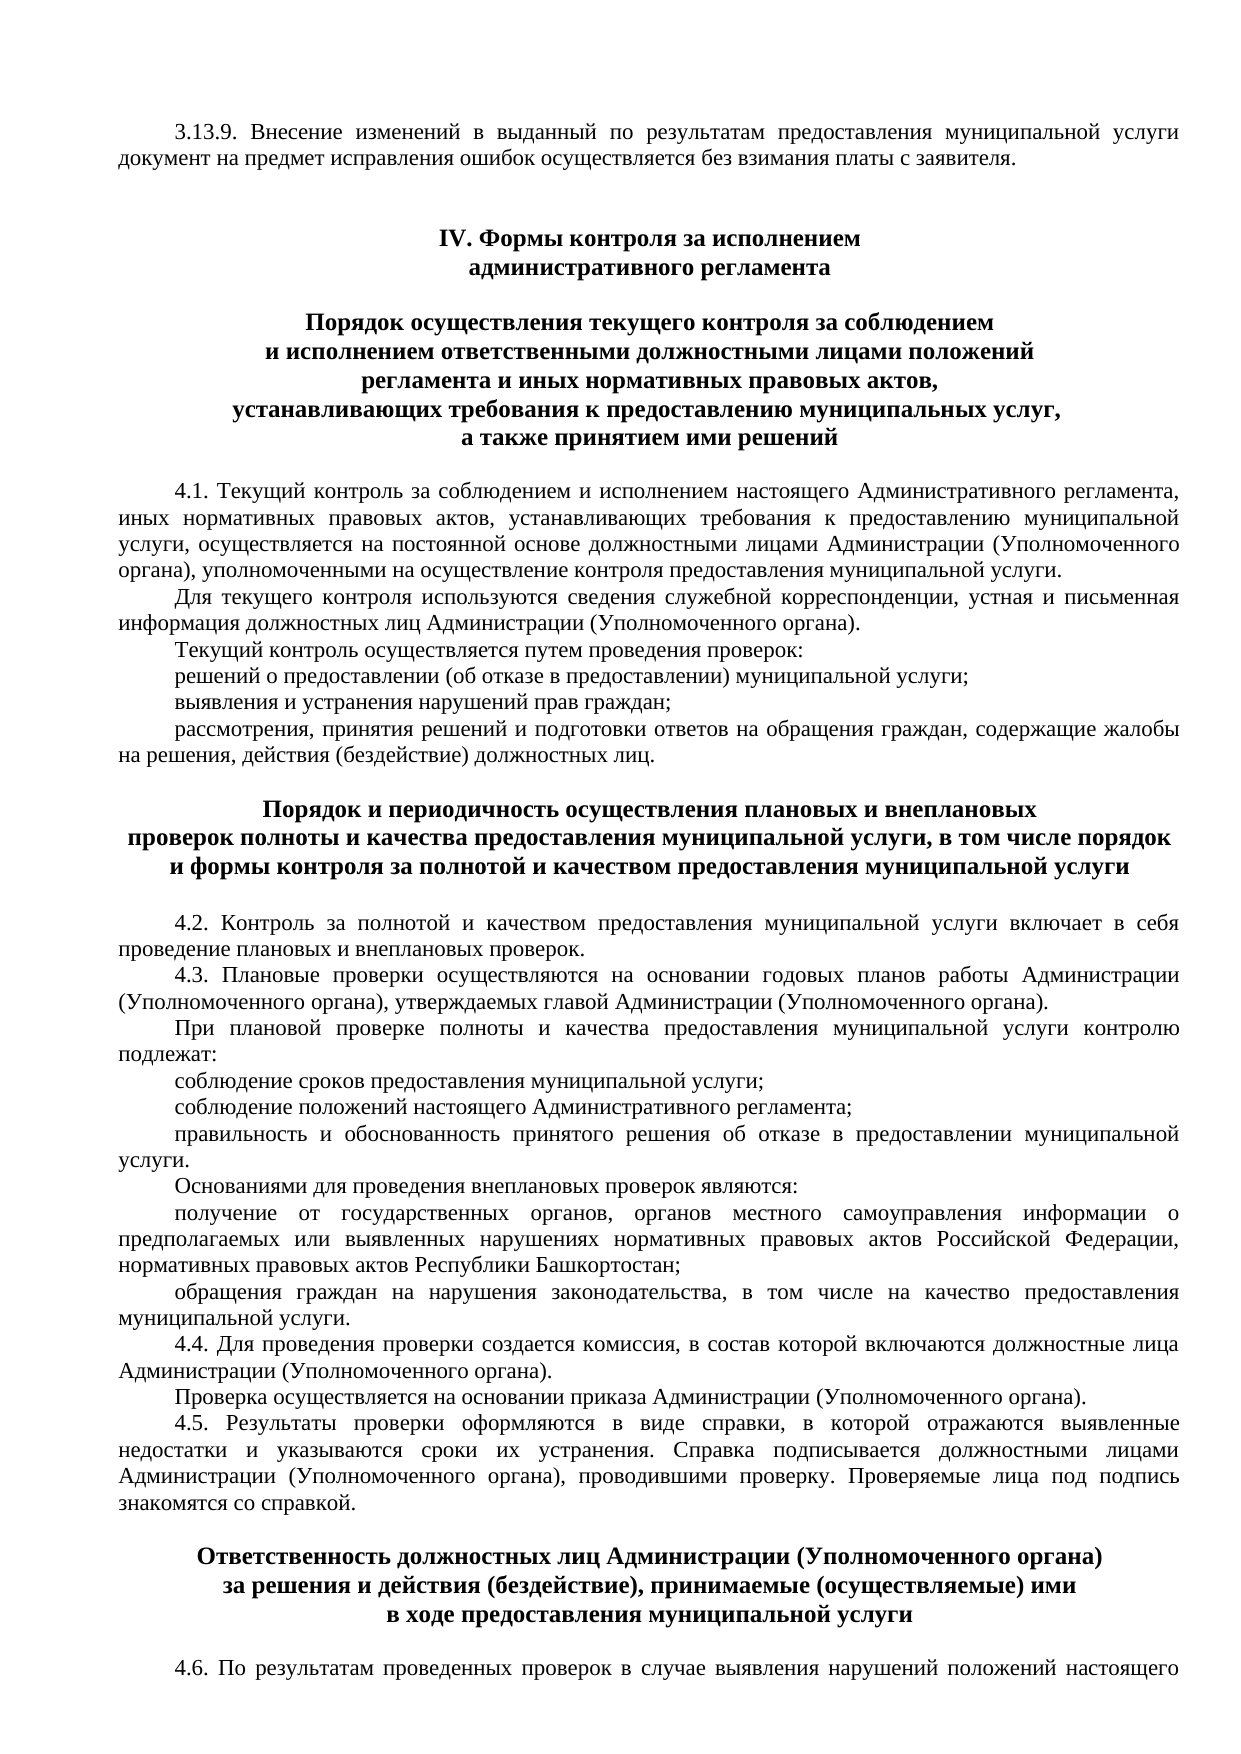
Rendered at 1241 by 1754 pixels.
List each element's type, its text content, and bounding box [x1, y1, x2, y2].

title Порядок осуществления текущего контроля за соблюдением [118, 307, 1181, 336]
text получение от государственных органов, органов местного самоуправления информации о предполагаемых или выявленных нарушениях нормативных правовых актов Российской Федерации, нормативных правовых актов Республики Башкортостан; [118, 1199, 1181, 1278]
title Ответственность должностных лиц Администрации (Уполномоченного органа) [118, 1541, 1181, 1570]
title устанавливающих требования к предоставлению муниципальных услуг, а также принятием ими решений [118, 394, 1181, 451]
text обращения граждан на нарушения законодательства, в том числе на качество предоставления муниципальной услуги. [118, 1278, 1181, 1330]
title в ходе предоставления муниципальной услуги [118, 1599, 1181, 1627]
text Для текущего контроля используются сведения служебной корреспонденции, устная и письменная информация должностных лиц Администрации (Уполномоченного органа). [118, 583, 1181, 636]
title административного регламента [118, 252, 1181, 281]
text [118, 1654, 1181, 1680]
text выявления и устранения нарушений прав граждан; [118, 688, 1181, 715]
title IV. Формы контроля за исполнением [118, 223, 1181, 252]
title и исполнением ответственными должностными лицами положений [118, 336, 1181, 365]
text соблюдение сроков предоставления муниципальной услуги; [118, 1067, 1181, 1093]
text 4.3. Плановые проверки осуществляются на основании годовых планов работы Администрации (Уполномоченного органа), утверждаемых главой Администрации (Уполномоченного органа). [118, 961, 1181, 1014]
text 3.13.9. Внесение изменений в выданный по результатам предоставления муниципальной услуги документ на предмет исправления ошибок осуществляется без взимания платы с заявителя. [118, 118, 1181, 171]
text 4.1. Текущий контроль за соблюдением и исполнением настоящего Административного регламента, иных нормативных правовых актов, устанавливающих требования к предоставлению муниципальной услуги, осуществляется на постоянной основе должностными лицами Администрации (Уполномоченного органа), уполномоченными на осуществление контроля предоставления муниципальной услуги. [118, 477, 1181, 583]
title проверок полноты и качества предоставления муниципальной услуги, в том числе порядок и формы контроля за полнотой и качеством предоставления муниципальной услуги [118, 822, 1181, 880]
text 4.5. Результаты проверки оформляются в виде справки, в которой отражаются выявленные недостатки и указываются сроки их устранения. Справка подписывается должностными лицами Администрации (Уполномоченного органа), проводившими проверку. Проверяемые лица под подпись знакомятся со справкой. [118, 1409, 1181, 1515]
title регламента и иных нормативных правовых актов, [118, 365, 1181, 394]
text Текущий контроль осуществляется путем проведения проверок: [118, 636, 1181, 662]
text 4.2. Контроль за полнотой и качеством предоставления муниципальной услуги включает в себя проведение плановых и внеплановых проверок. [118, 909, 1181, 961]
text 4.4. Для проведения проверки создается комиссия, в состав которой включаются должностные лица Администрации (Уполномоченного органа). [118, 1330, 1181, 1383]
text Основаниями для проведения внеплановых проверок являются: [118, 1172, 1181, 1199]
text рассмотрения, принятия решений и подготовки ответов на обращения граждан, содержащие жалобы на решения, действия (бездействие) должностных лиц. [118, 715, 1181, 767]
text Проверка осуществляется на основании приказа Администрации (Уполномоченного органа). [118, 1383, 1181, 1409]
title за решения и действия (бездействие), принимаемые (осуществляемые) ими [118, 1570, 1181, 1599]
text При плановой проверке полноты и качества предоставления муниципальной услуги контролю подлежат: [118, 1014, 1181, 1067]
text правильность и обоснованность принятого решения об отказе в предоставлении муниципальной услуги. [118, 1119, 1181, 1172]
text решений о предоставлении (об отказе в предоставлении) муниципальной услуги; [118, 662, 1181, 688]
text соблюдение положений настоящего Административного регламента; [118, 1093, 1181, 1119]
title Порядок и периодичность осуществления плановых и внеплановых [118, 794, 1181, 822]
